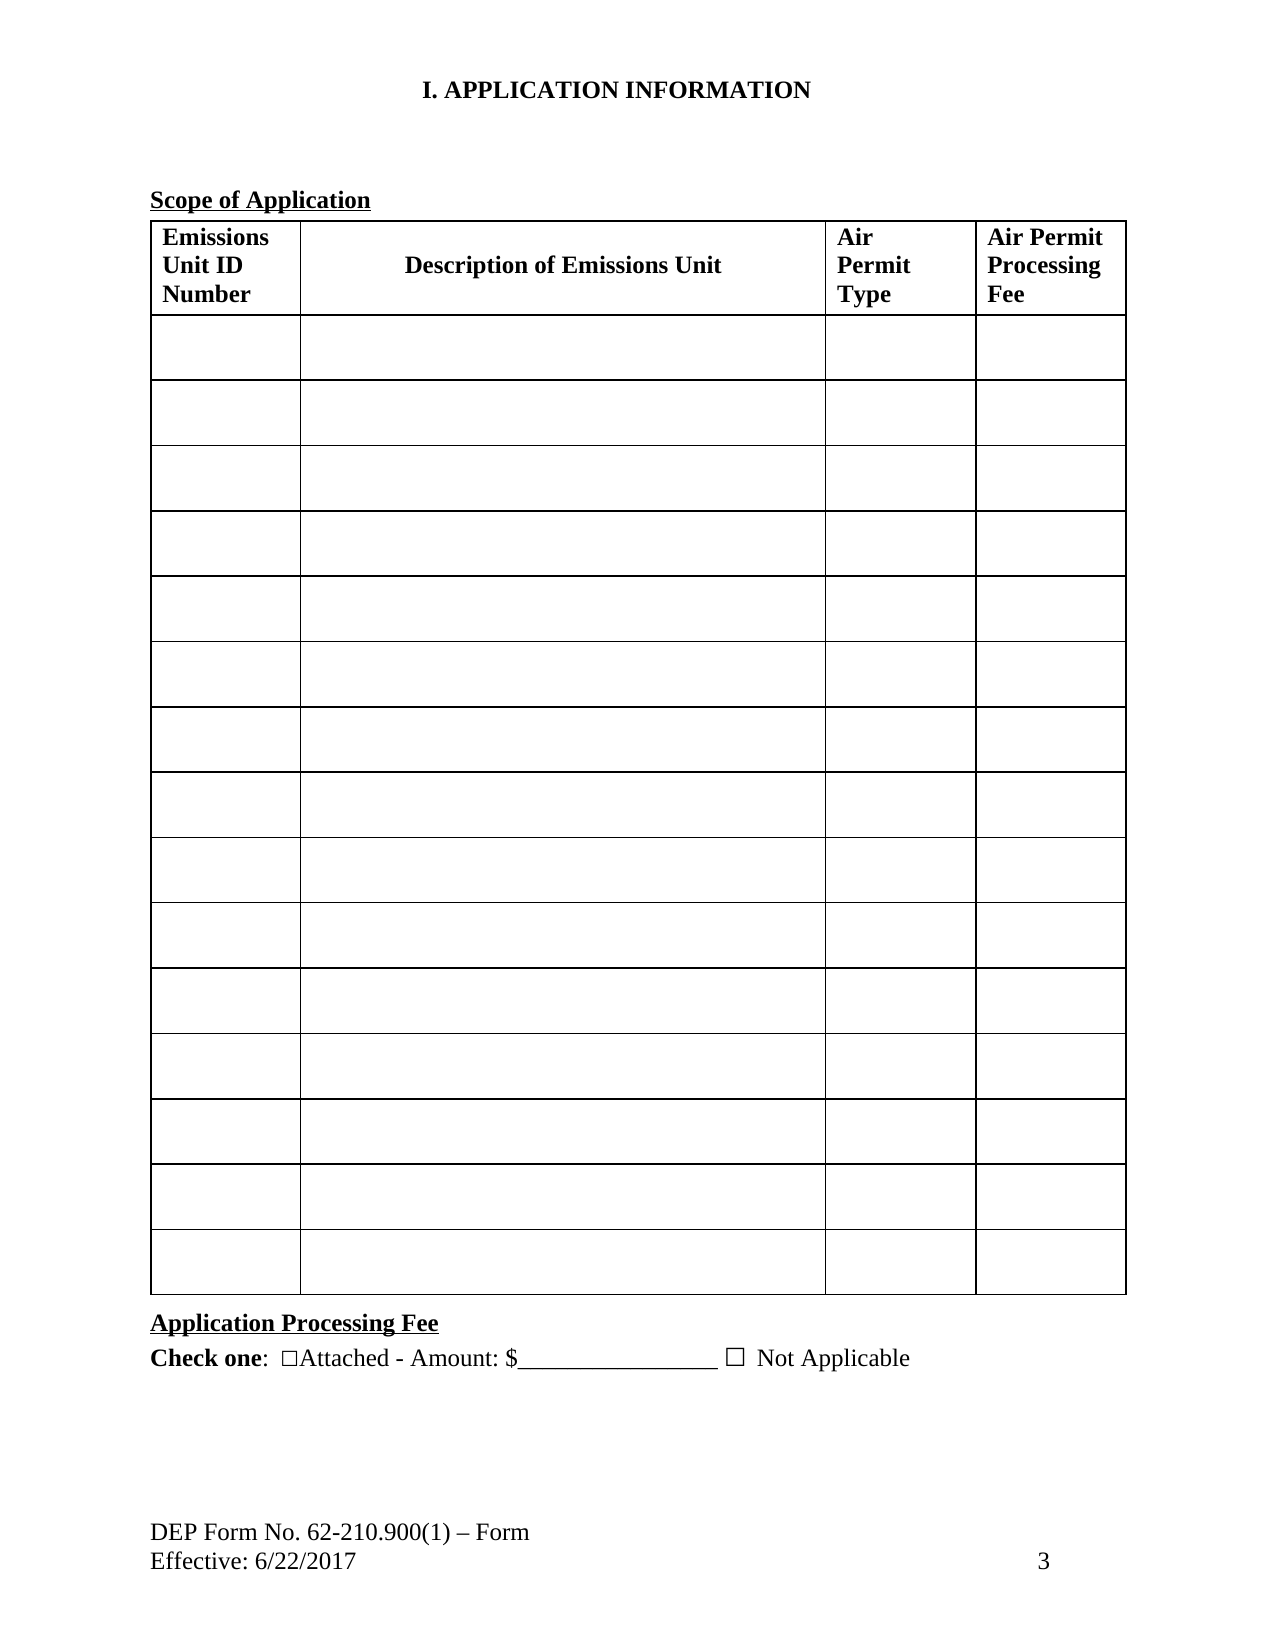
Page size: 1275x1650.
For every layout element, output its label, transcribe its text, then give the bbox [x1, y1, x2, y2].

table_cell [977, 903, 1125, 967]
table_cell [826, 708, 975, 771]
table_cell [826, 642, 975, 706]
table_cell [826, 316, 975, 379]
table_cell [301, 446, 825, 510]
text Application Processing Fee [150, 1308, 1125, 1337]
table_cell [301, 1100, 825, 1163]
table_cell [152, 903, 300, 967]
table_cell [826, 577, 975, 641]
table_cell [301, 642, 825, 706]
table_cell [977, 512, 1125, 575]
table_header Air Permit Type [826, 222, 975, 314]
table_cell [977, 773, 1125, 837]
table_cell [977, 1100, 1125, 1163]
table_cell [152, 773, 300, 837]
table_cell [826, 969, 975, 1032]
table_cell [977, 708, 1125, 771]
table_cell [152, 708, 300, 771]
table_cell [301, 708, 825, 771]
table_cell [977, 642, 1125, 706]
table_cell [977, 577, 1125, 641]
table_cell [301, 381, 825, 445]
table_cell [826, 903, 975, 967]
table_cell [826, 512, 975, 575]
table_cell [152, 1165, 300, 1228]
table_cell [826, 1230, 975, 1294]
table_cell [301, 577, 825, 641]
table_cell [152, 838, 300, 902]
table_cell [301, 1034, 825, 1098]
table_cell [826, 1165, 975, 1228]
table_cell [301, 1165, 825, 1228]
table_cell [977, 1165, 1125, 1228]
table_cell [301, 316, 825, 379]
table_header Description of Emissions Unit [301, 222, 825, 314]
table_cell [977, 381, 1125, 445]
table_cell [301, 773, 825, 837]
table_cell [301, 512, 825, 575]
table_cell [301, 903, 825, 967]
table_header Air Permit Processing Fee [977, 222, 1125, 314]
table_cell [826, 381, 975, 445]
table_cell [301, 838, 825, 902]
table_cell [152, 512, 300, 575]
table_cell [826, 1034, 975, 1098]
table_cell [826, 773, 975, 837]
table_cell [152, 1034, 300, 1098]
table_cell [826, 446, 975, 510]
table_cell [301, 1230, 825, 1294]
table_cell [977, 969, 1125, 1032]
table_cell [301, 969, 825, 1032]
table_cell [977, 1034, 1125, 1098]
table_header Emissions Unit ID Number [152, 222, 300, 314]
table_cell [152, 577, 300, 641]
table_cell [826, 838, 975, 902]
table_cell [152, 642, 300, 706]
table_cell [826, 1100, 975, 1163]
table_cell [152, 969, 300, 1032]
table_cell [152, 1100, 300, 1163]
table_cell [977, 838, 1125, 902]
table_cell [152, 381, 300, 445]
table_cell [977, 1230, 1125, 1294]
table_cell [152, 1230, 300, 1294]
table_cell [977, 446, 1125, 510]
table_cell [152, 316, 300, 379]
table_cell [977, 316, 1125, 379]
table_cell [152, 446, 300, 510]
text Scope of Application [150, 185, 1125, 214]
text Check one: Attached - Amount: $________________ Not Applicable [150, 1343, 1125, 1372]
